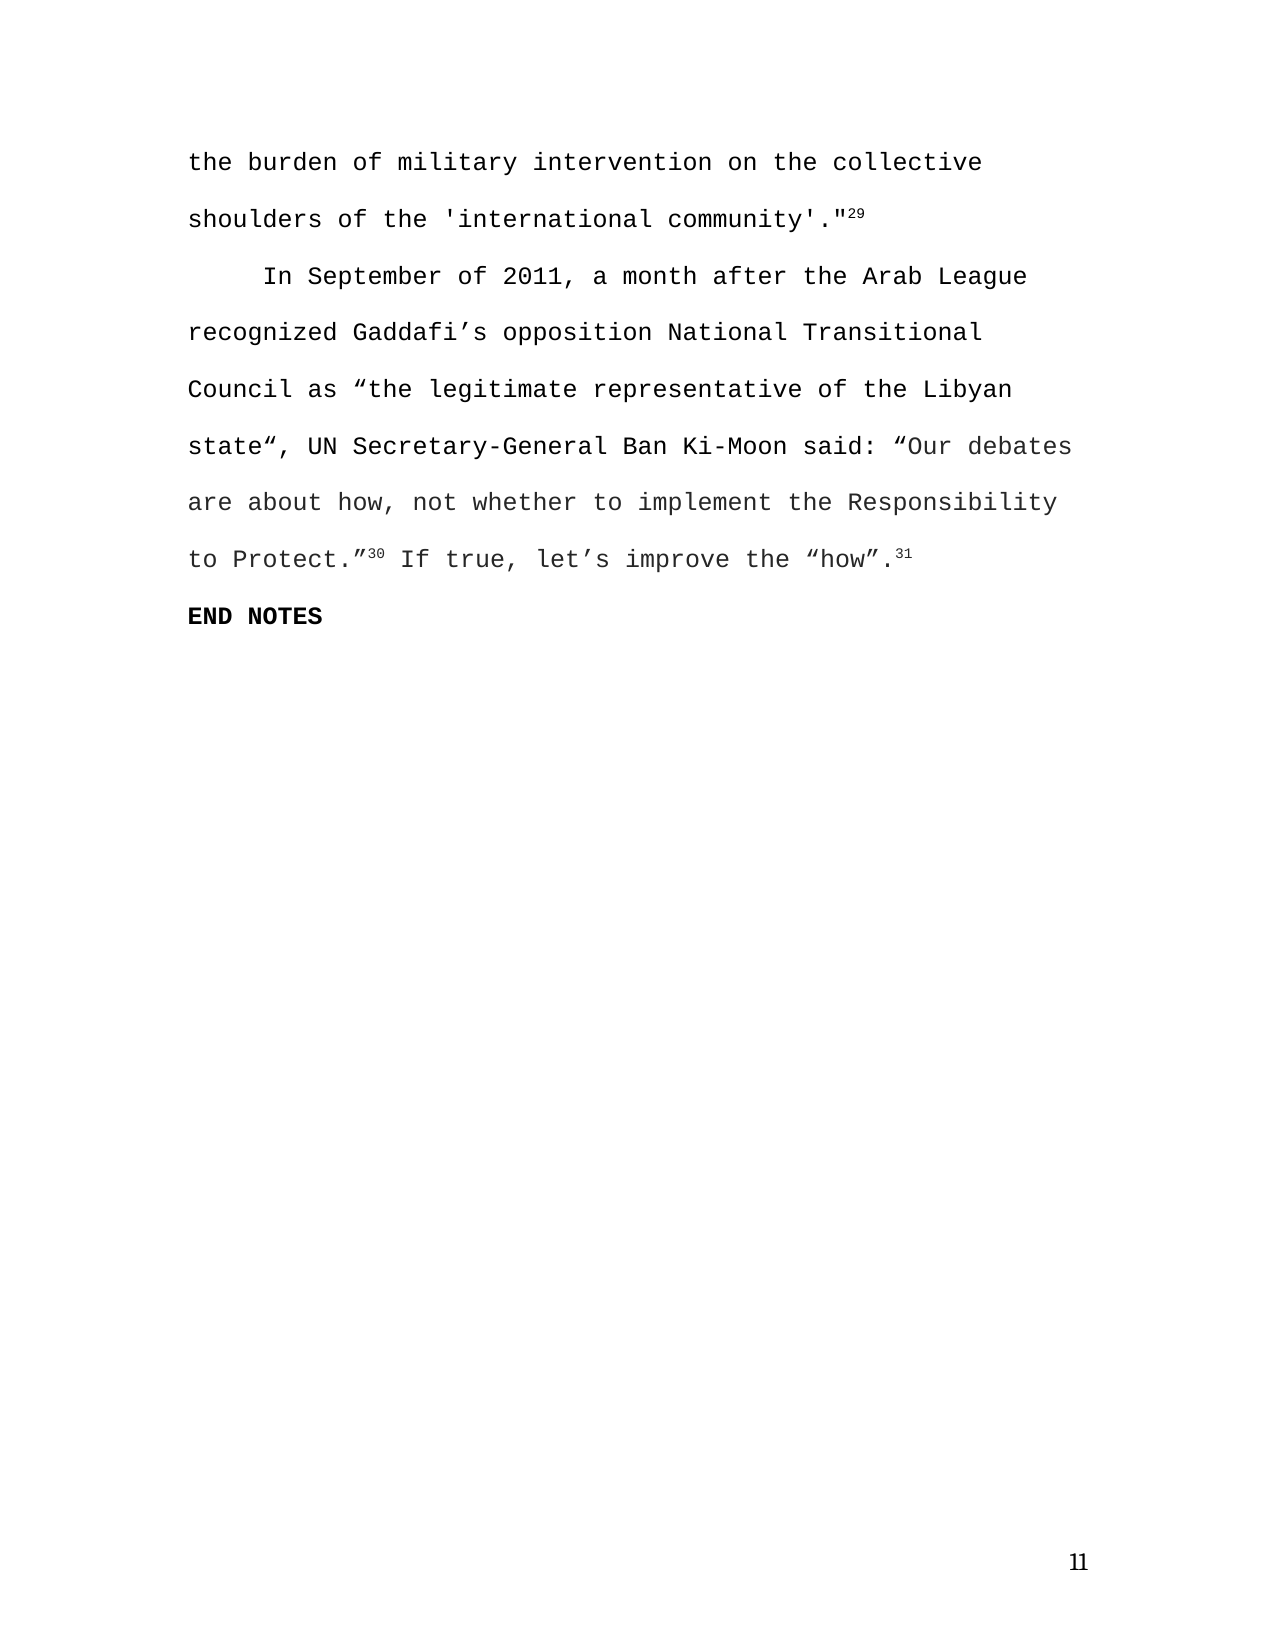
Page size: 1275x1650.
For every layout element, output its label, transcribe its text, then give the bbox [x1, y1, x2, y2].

text In September of 2011, a month after the Arab League recognized Gaddafi’s opposition National Transitional Council as “the legitimate representative of the Libyan state“, UN Secretary-General Ban Ki-Moon said: “Our debates are about how, not whether to implement the Responsibility to Protect.” If true, let’s improve the “how”. [187, 263, 1087, 575]
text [187, 150, 1087, 235]
text END NOTES [187, 603, 1087, 632]
